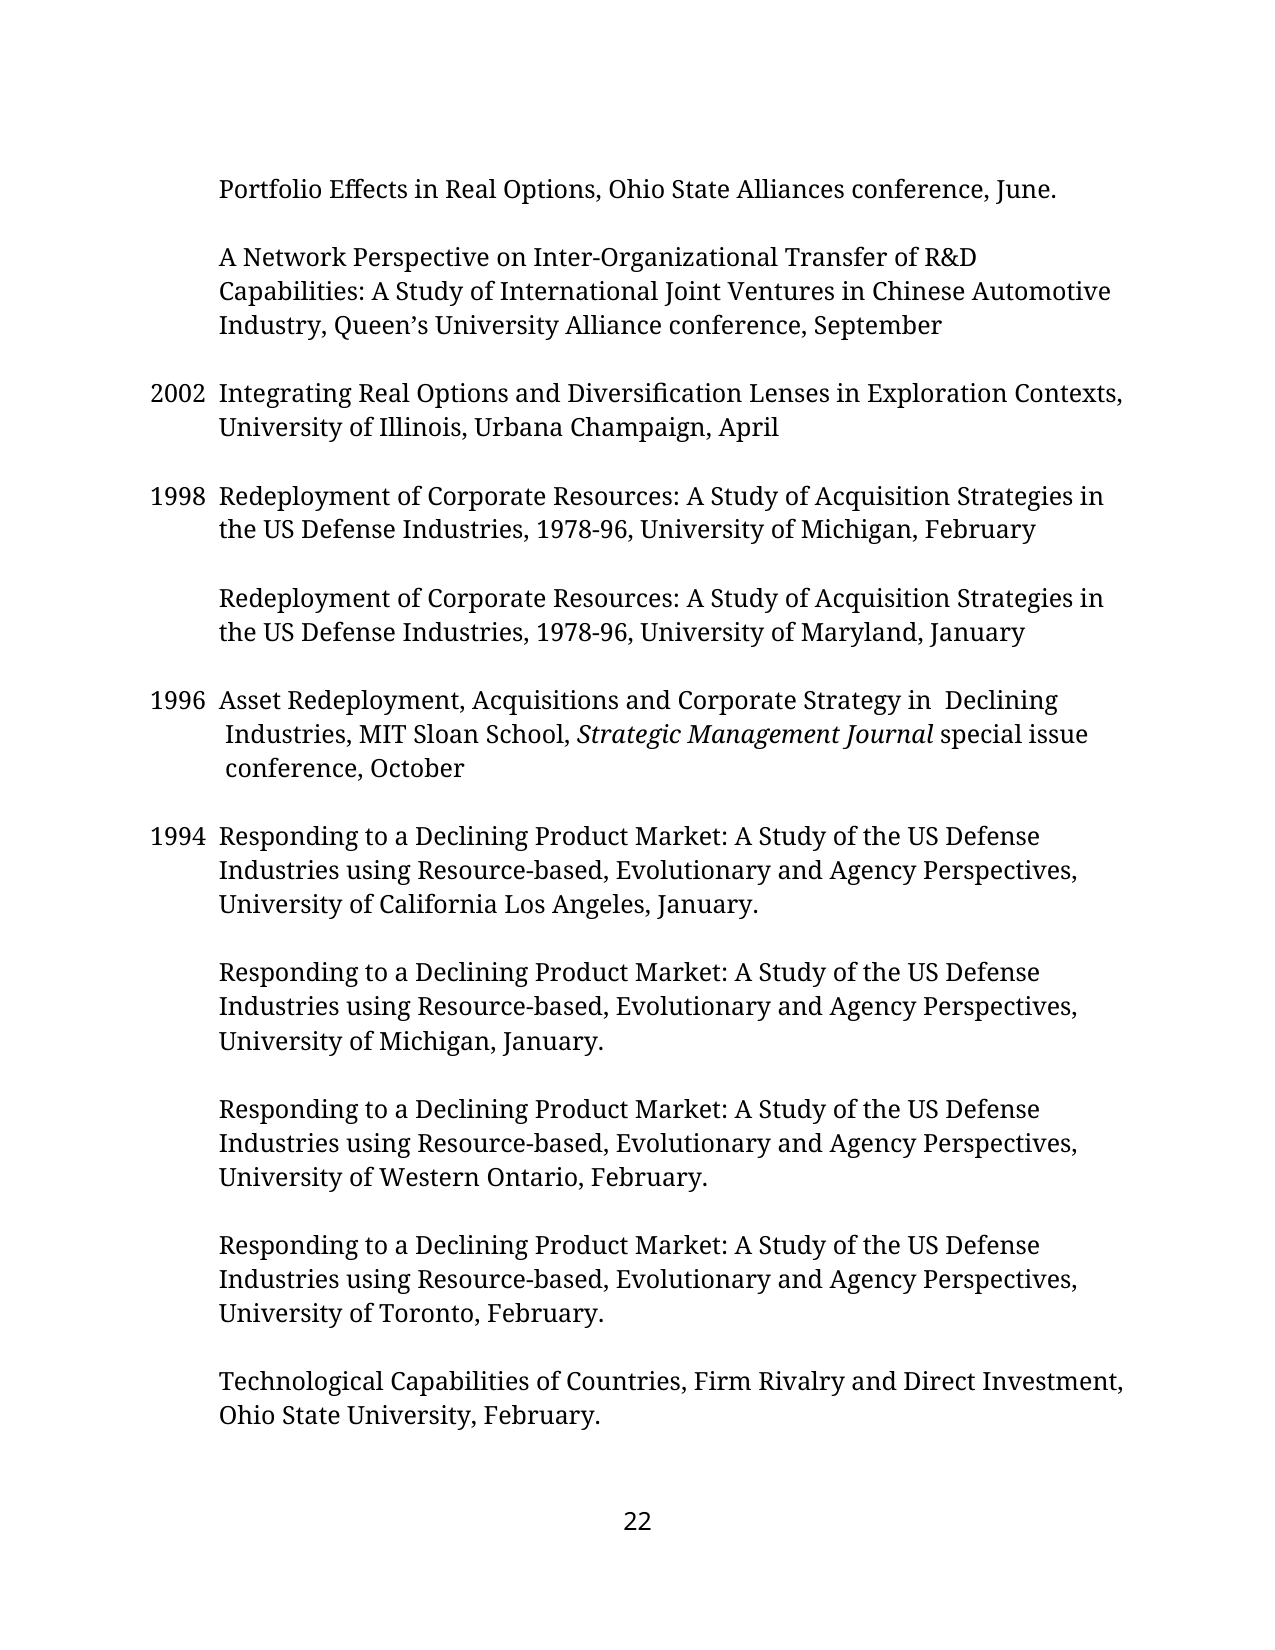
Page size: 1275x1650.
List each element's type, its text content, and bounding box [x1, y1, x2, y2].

text 1998 Redeployment of Corporate Resources: A Study of Acquisition Strategies in the US Defense Industries, 1978-96, University of Michigan, February [150, 478, 1125, 546]
text A Network Perspective on Inter-Organizational Transfer of R&D Capabilities: A Study of International Joint Ventures in Chinese Automotive Industry, Queen’s University Alliance conference, September [150, 240, 1125, 342]
text 1996 Asset Redeployment, Acquisitions and Corporate Strategy in Declining Industries, MIT Sloan School, Strategic Management Journal special issue conference, October [150, 682, 1125, 785]
text Responding to a Declining Product Market: A Study of the US Defense Industries using Resource-based, Evolutionary and Agency Perspectives, University of Michigan, January. [150, 955, 1125, 1057]
text Portfolio Effects in Real Options, Ohio State Alliances conference, June. [150, 172, 1125, 206]
text 2002 Integrating Real Options and Diversification Lenses in Exploration Contexts, University of Illinois, Urbana Champaign, April [150, 376, 1125, 444]
text 1994 Responding to a Declining Product Market: A Study of the US Defense Industries using Resource-based, Evolutionary and Agency Perspectives, University of California Los Angeles, January. [150, 819, 1125, 921]
text Responding to a Declining Product Market: A Study of the US Defense Industries using Resource-based, Evolutionary and Agency Perspectives, University of Toronto, February. [150, 1227, 1125, 1330]
text Technological Capabilities of Countries, Firm Rivalry and Direct Investment, Ohio State University, February. [150, 1364, 1125, 1432]
text Redeployment of Corporate Resources: A Study of Acquisition Strategies in the US Defense Industries, 1978-96, University of Maryland, January [150, 580, 1125, 648]
text Responding to a Declining Product Market: A Study of the US Defense Industries using Resource-based, Evolutionary and Agency Perspectives, University of Western Ontario, February. [150, 1091, 1125, 1193]
